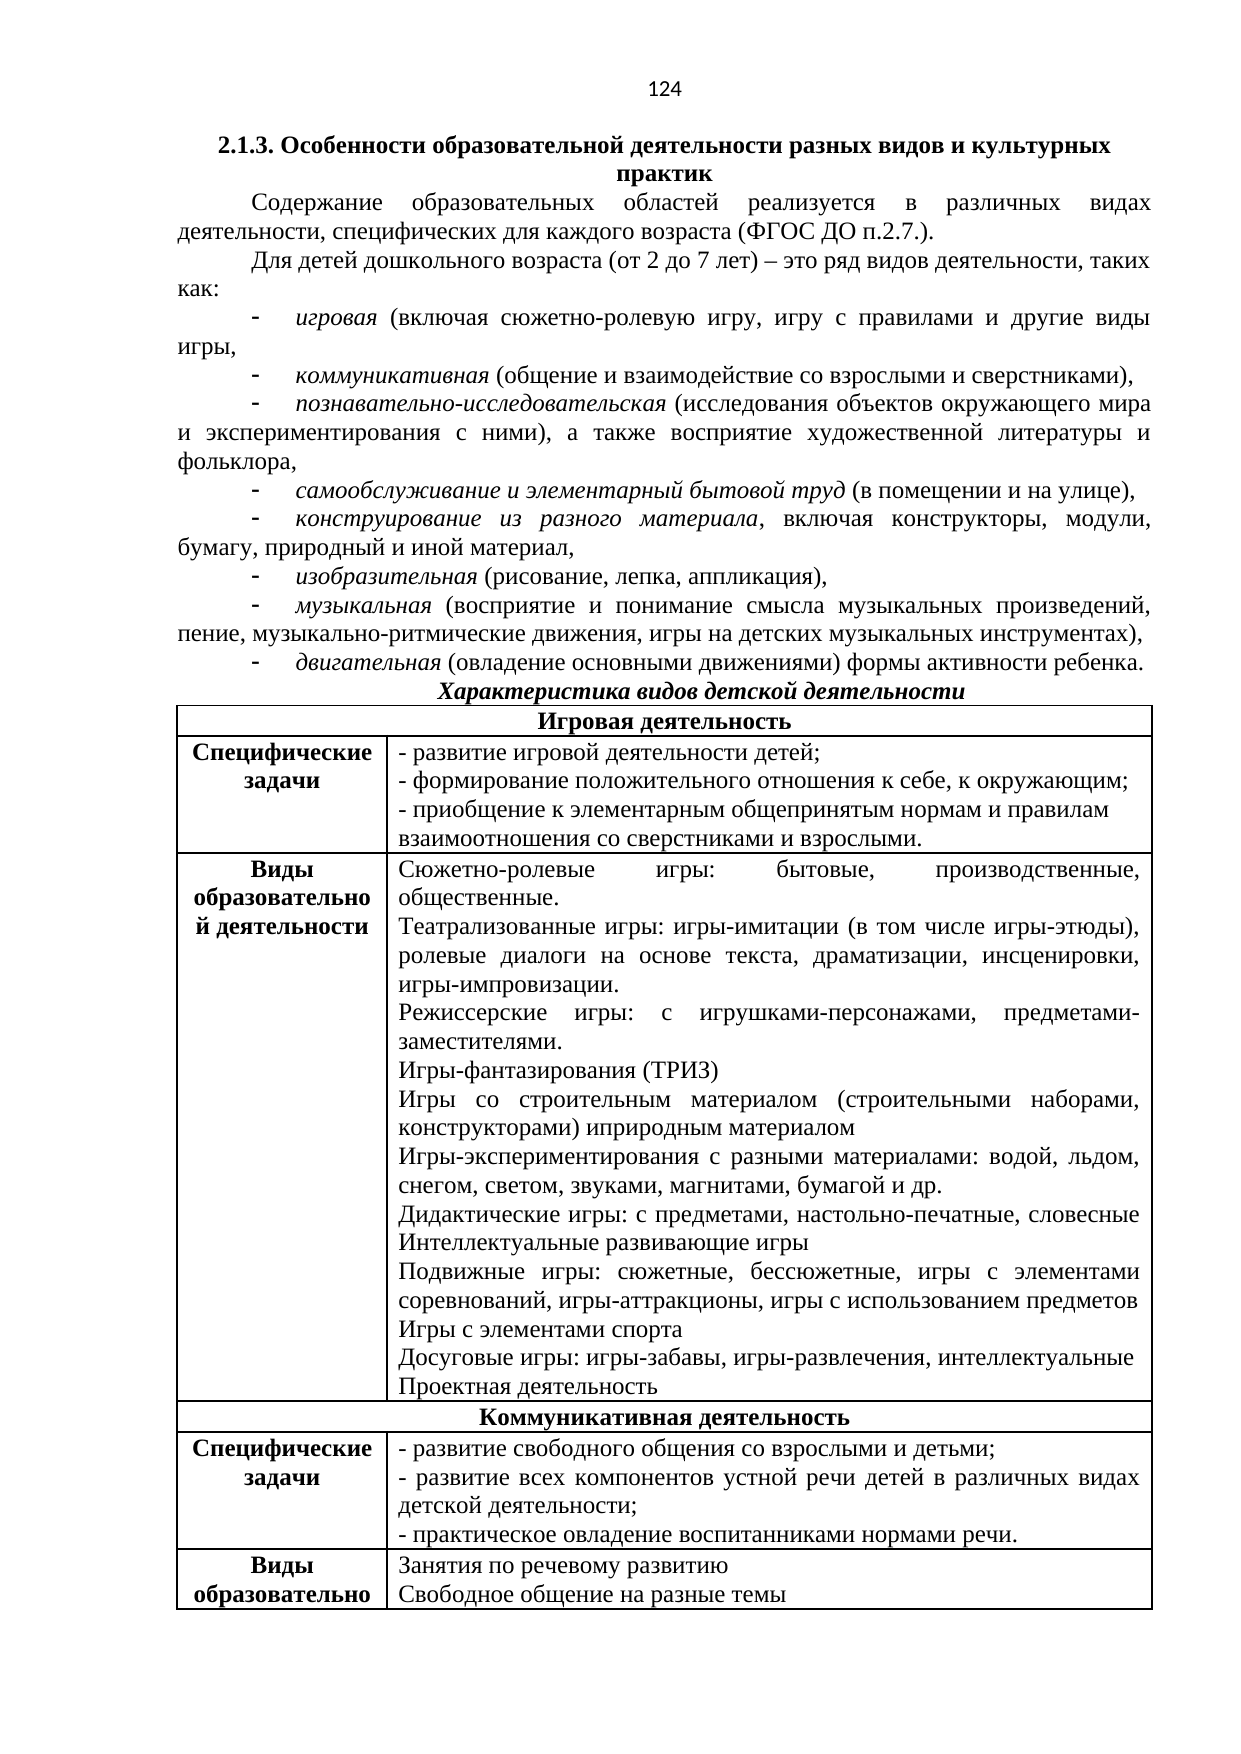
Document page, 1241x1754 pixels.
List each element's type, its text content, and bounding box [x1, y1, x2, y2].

list игровая (включая сюжетно-ролевую игру, игру с правилами и другие виды игры, [177, 302, 1152, 360]
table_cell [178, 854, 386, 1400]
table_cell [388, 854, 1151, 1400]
text Характеристика видов детской деятельности [177, 676, 1152, 705]
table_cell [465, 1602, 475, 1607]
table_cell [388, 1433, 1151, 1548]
list коммуникативная (общение и взаимодействие со взрослыми и сверстниками), [177, 360, 1152, 388]
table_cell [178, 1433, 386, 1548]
list самообслуживание и элементарный бытовой труд (в помещении и на улице), [177, 475, 1152, 503]
text Содержание образовательных областей реализуется в различных видах деятельности, специфических для каждого возраста (ФГОС ДО п.2.7.). [177, 187, 1152, 245]
text Для детей дошкольного возраста (от 2 до 7 лет) – это ряд видов деятельности, таких как: [177, 245, 1152, 302]
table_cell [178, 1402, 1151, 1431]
list двигательная (овладение основными движениями) формы активности ребенка. [177, 647, 1152, 676]
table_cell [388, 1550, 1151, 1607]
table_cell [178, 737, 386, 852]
list конструирование из разного материала, включая конструкторы, модули, бумагу, природный и иной материал, [177, 503, 1152, 561]
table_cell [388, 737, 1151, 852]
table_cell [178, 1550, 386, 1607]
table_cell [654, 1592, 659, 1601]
list музыкальная (восприятие и понимание смысла музыкальных произведений, пение, музыкально-ритмические движения, игры на детских музыкальных инструментах), [177, 590, 1152, 647]
list познавательно-исследовательская (исследования объектов окружающего мира и экспериментирования с ними), а также восприятие художественной литературы и фольклора, [177, 388, 1152, 475]
list изобразительная (рисование, лепка, аппликация), [177, 561, 1152, 590]
text 2.1.3. Особенности образовательной деятельности разных видов и культурных практик [177, 130, 1152, 187]
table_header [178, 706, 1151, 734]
